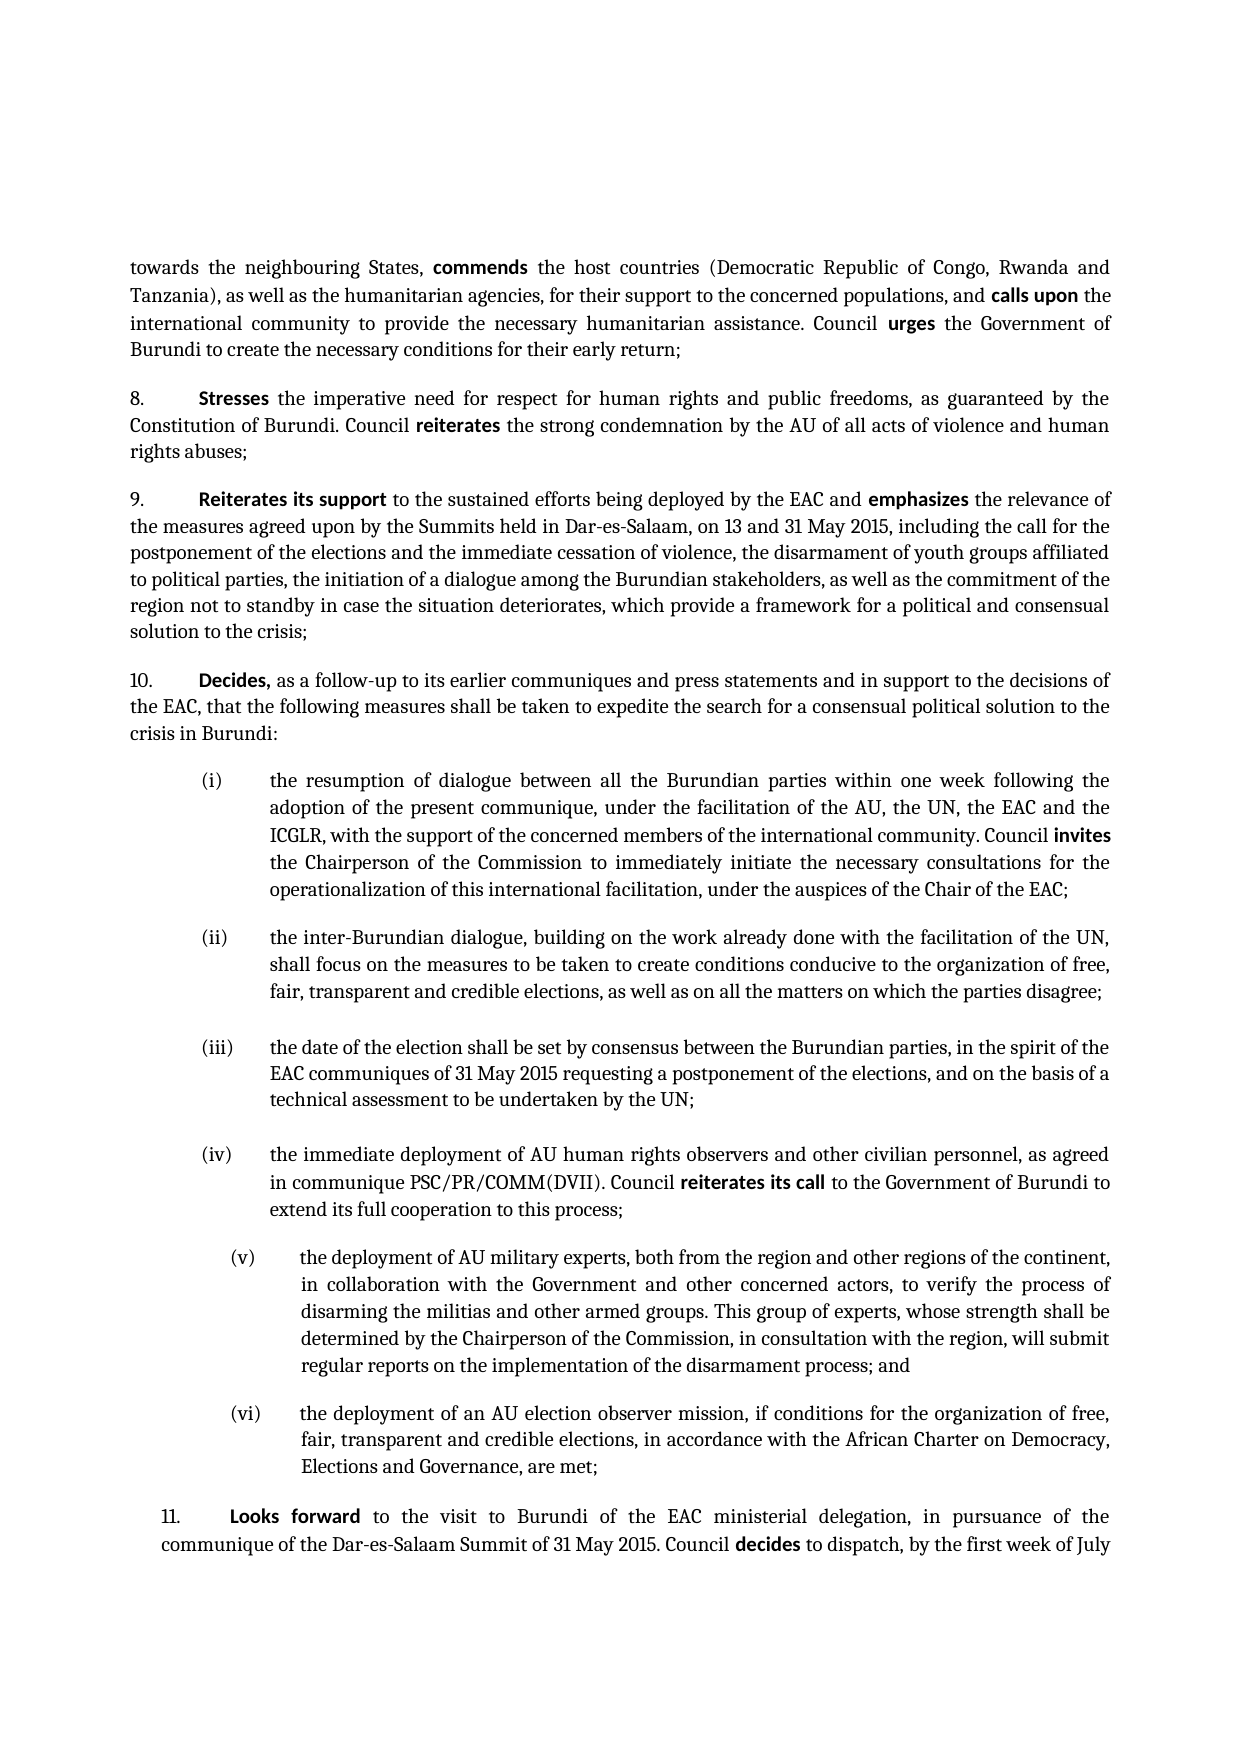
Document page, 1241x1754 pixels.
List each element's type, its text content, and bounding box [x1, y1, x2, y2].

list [161, 1503, 1111, 1557]
list the resumption of dialogue between all the Burundian parties within one week following the adoption of the present communique, under the facilitation of the AU, the UN, the EAC and the ICGLR, with the support of the concerned members of the international community. Council invites the Chairperson of the Commission to immediately initiate the necessary consultations for the operationalization of this international facilitation, under the auspices of the Chair of the EAC; [201, 768, 1111, 902]
list Stresses the imperative need for respect for human rights and public freedoms, as guaranteed by the Constitution of Burundi. Council reiterates the strong condemnation by the AU of all acts of violence and human rights abuses; [130, 385, 1111, 464]
list the date of the election shall be set by consensus between the Burundian parties, in the spirit of the EAC communiques of 31 May 2015 requesting a postponement of the elections, and on the basis of a technical assessment to be undertaken by the UN; [201, 1036, 1111, 1112]
list the deployment of AU military experts, both from the region and other regions of the continent, in collaboration with the Government and other concerned actors, to verify the process of disarming the militias and other armed groups. This group of experts, whose strength shall be determined by the Chairperson of the Commission, in consultation with the region, will submit regular reports on the implementation of the disarmament process; and [230, 1245, 1111, 1377]
list the deployment of an AU election observer mission, if conditions for the organization of free, fair, transparent and credible elections, in accordance with the African Charter on Democracy, Elections and Governance, are met; [230, 1401, 1111, 1479]
list Reiterates its support to the sustained efforts being deployed by the EAC and emphasizes the relevance of the measures agreed upon by the Summits held in Dar-es-Salaam, on 13 and 31 May 2015, including the call for the postponement of the elections and the immediate cessation of violence, the disarmament of youth groups affiliated to political parties, the initiation of a dialogue among the Burundian stakeholders, as well as the commitment of the region not to standby in case the situation deteriorates, which provide a framework for a political and consensual solution to the crisis; [130, 487, 1111, 644]
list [130, 254, 1111, 361]
list the immediate deployment of AU human rights observers and other civilian personnel, as agreed in communique PSC/PR/COMM(DVII). Council reiterates its call to the Government of Burundi to extend its full cooperation to this process; [201, 1143, 1111, 1222]
list Decides, as a follow-up to its earlier communiques and press statements and in support to the decisions of the EAC, that the following measures shall be taken to expedite the search for a consensual political solution to the crisis in Burundi: [130, 667, 1111, 745]
list the inter-Burundian dialogue, building on the work already done with the facilitation of the UN, shall focus on the measures to be taken to create conditions conducive to the organization of free, fair, transparent and credible elections, as well as on all the matters on which the parties disagree; [201, 926, 1111, 1004]
